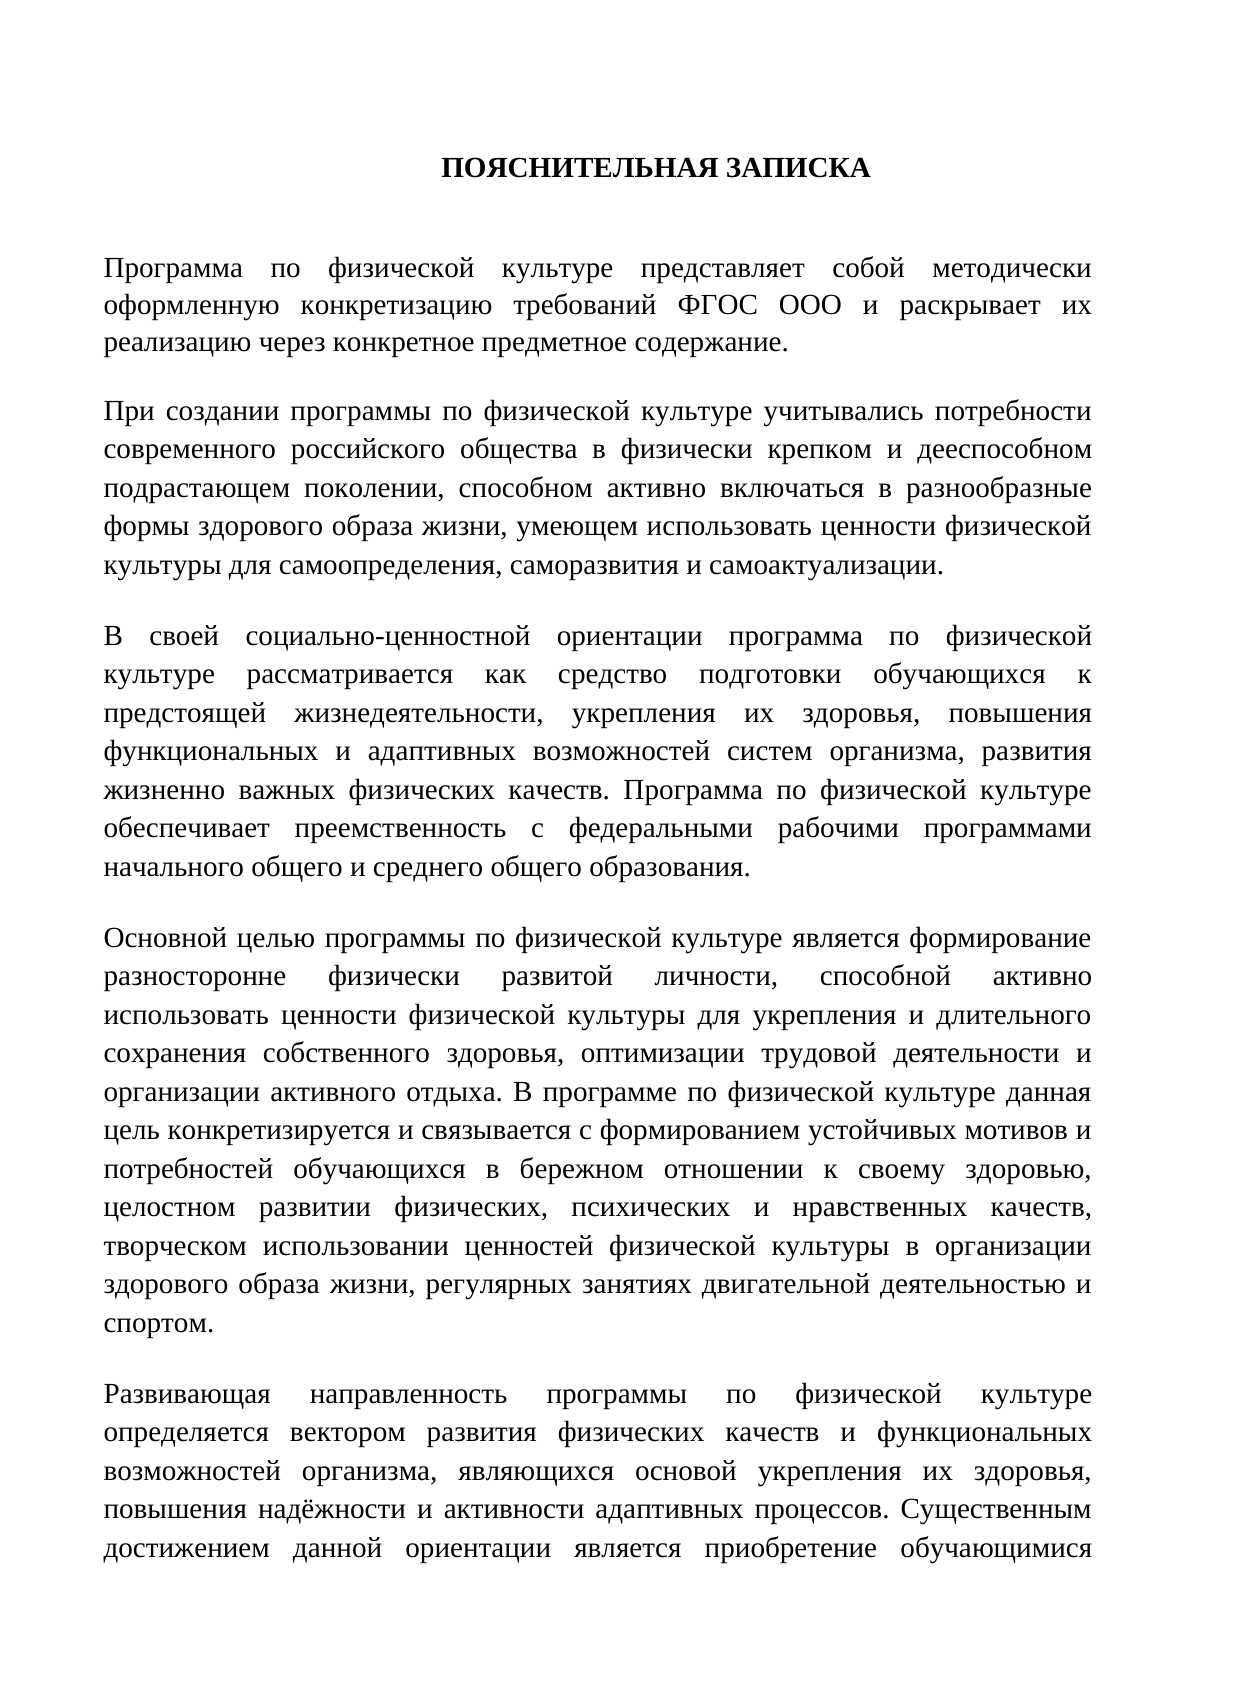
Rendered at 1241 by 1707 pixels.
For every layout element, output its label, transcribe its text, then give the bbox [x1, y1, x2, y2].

text ПОЯСНИТЕЛЬНАЯ ЗАПИСКА [190, 150, 1122, 184]
text В своей социально-ценностной ориентации программа по физической культуре рассматривается как средство подготовки обучающихся к предстоящей жизнедеятельности, укрепления их здоровья, повышения функциональных и адаптивных возможностей систем организма, развития жизненно важных физических качеств. Программа по физической культуре обеспечивает преемственность с федеральными рабочими программами начального общего и среднего общего образования. [103, 618, 1093, 883]
text Основной целью программы по физической культуре является формирование разносторонне физически развитой личности, способной активно использовать ценности физической культуры для укрепления и длительного сохранения собственного здоровья, оптимизации трудовой деятельности и организации активного отдыха. В программе по физической культуре данная цель конкретизируется и связывается с формированием устойчивых мотивов и потребностей обучающихся в бережном отношении к своему здоровью, целостном развитии физических, психических и нравственных качеств, творческом использовании ценностей физической культуры в организации здорового образа жизни, регулярных занятиях двигательной деятельностью и спортом. [103, 920, 1093, 1339]
text При создании программы по физической культуре учитывались потребности современного российского общества в физически крепком и дееспособном подрастающем поколении, способном активно включаться в разнообразные формы здорового образа жизни, умеющем использовать ценности физической культуры для самоопределения, саморазвития и самоактуализации. [103, 393, 1093, 581]
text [103, 1376, 1093, 1564]
text Программа по физической культуре представляет собой методически оформленную конкретизацию требований ФГОС ООО и раскрывает их реализацию через конкретное предметное содержание. [103, 250, 1093, 357]
